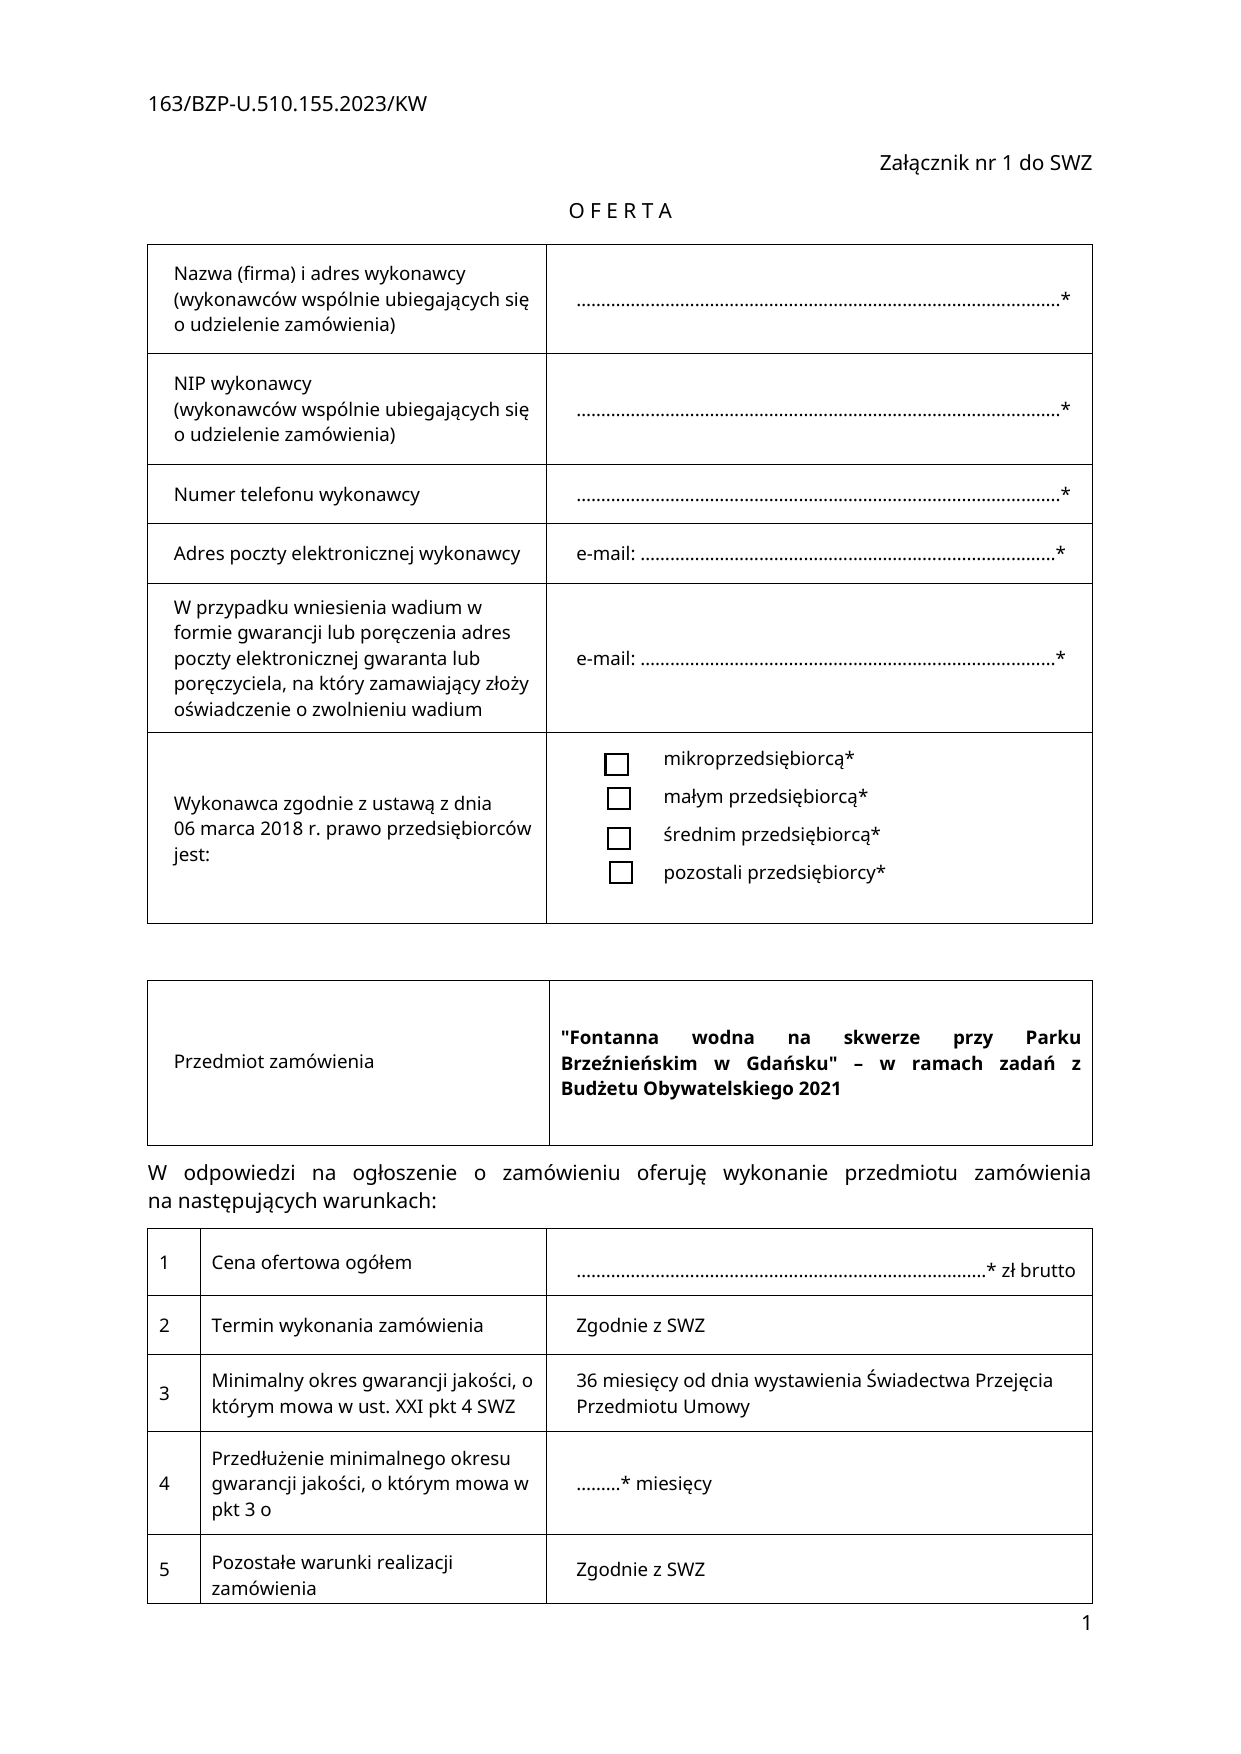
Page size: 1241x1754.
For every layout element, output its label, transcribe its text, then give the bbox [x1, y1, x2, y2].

table_cell e-mail: …………………………………………………………………………* [547, 524, 1092, 583]
table_cell e-mail: …………………………………………………………………………* [547, 584, 1092, 732]
table_header Nazwa (firma) i adres wykonawcy (wykonawców wspólnie ubiegających się o udzielenie zamówienia) [148, 245, 546, 353]
table_cell Wykonawca zgodnie z ustawą z dnia 06 marca 2018 r. prawo przedsiębiorców jest: [148, 733, 546, 923]
table_cell Minimalny okres gwarancji jakości, o którym mowa w ust. XXI pkt 4 SWZ [201, 1355, 546, 1431]
table_cell mikroprzedsiębiorcą* małym przedsiębiorcą* średnim przedsiębiorcą* pozostali przedsiębiorcy* [547, 733, 1092, 923]
table_cell Zgodnie z SWZ [547, 1535, 1092, 1603]
table_cell Pozostałe warunki realizacji zamówienia [201, 1535, 546, 1603]
table_cell NIP wykonawcy (wykonawców wspólnie ubiegających się o udzielenie zamówienia) [148, 354, 546, 464]
table_header ………………………………………………..………………………* zł brutto [547, 1229, 1092, 1295]
text O F E R T A [148, 196, 1092, 224]
table_cell Zgodnie z SWZ [547, 1296, 1092, 1354]
table_cell 4 [148, 1432, 200, 1534]
table_cell W przypadku wniesienia wadium w formie gwarancji lub poręczenia adres poczty elektronicznej gwaranta lub poręczyciela, na który zamawiający złoży oświadczenie o zwolnieniu wadium [148, 584, 546, 732]
table_header 1 [148, 1229, 200, 1295]
table_cell ………* miesięcy [547, 1432, 1092, 1534]
text Załącznik nr 1 do SWZ [148, 148, 1092, 176]
table_cell 2 [148, 1296, 200, 1354]
table_cell 3 [148, 1355, 200, 1431]
table_cell Termin wykonania zamówienia [201, 1296, 546, 1354]
table_cell Adres poczty elektronicznej wykonawcy [148, 524, 546, 583]
table_header ……………………………………………………………………………………..* [547, 245, 1092, 353]
table_cell ……………………………………………………………………………………..* [547, 354, 1092, 464]
table_header "Fontanna wodna na skwerze przy Parku Brzeźnieńskim w Gdańsku" – w ramach zadań z Budżetu Obywatelskiego 2021 [550, 981, 1092, 1144]
text W odpowiedzi na ogłoszenie o zamówieniu oferuję wykonanie przedmiotu zamówienia na następujących warunkach: [148, 1158, 1092, 1215]
table_cell 36 miesięcy od dnia wystawienia Świadectwa Przejęcia Przedmiotu Umowy [547, 1355, 1092, 1431]
table_cell ……………………………………………………………………………………..* [547, 465, 1092, 523]
table_cell 5 [148, 1535, 200, 1603]
table_cell Przedłużenie minimalnego okresu gwarancji jakości, o którym mowa w pkt 3 o [201, 1432, 546, 1534]
table_cell Numer telefonu wykonawcy [148, 465, 546, 523]
table_header Przedmiot zamówienia [148, 981, 549, 1144]
table_header Cena ofertowa ogółem [201, 1229, 546, 1295]
